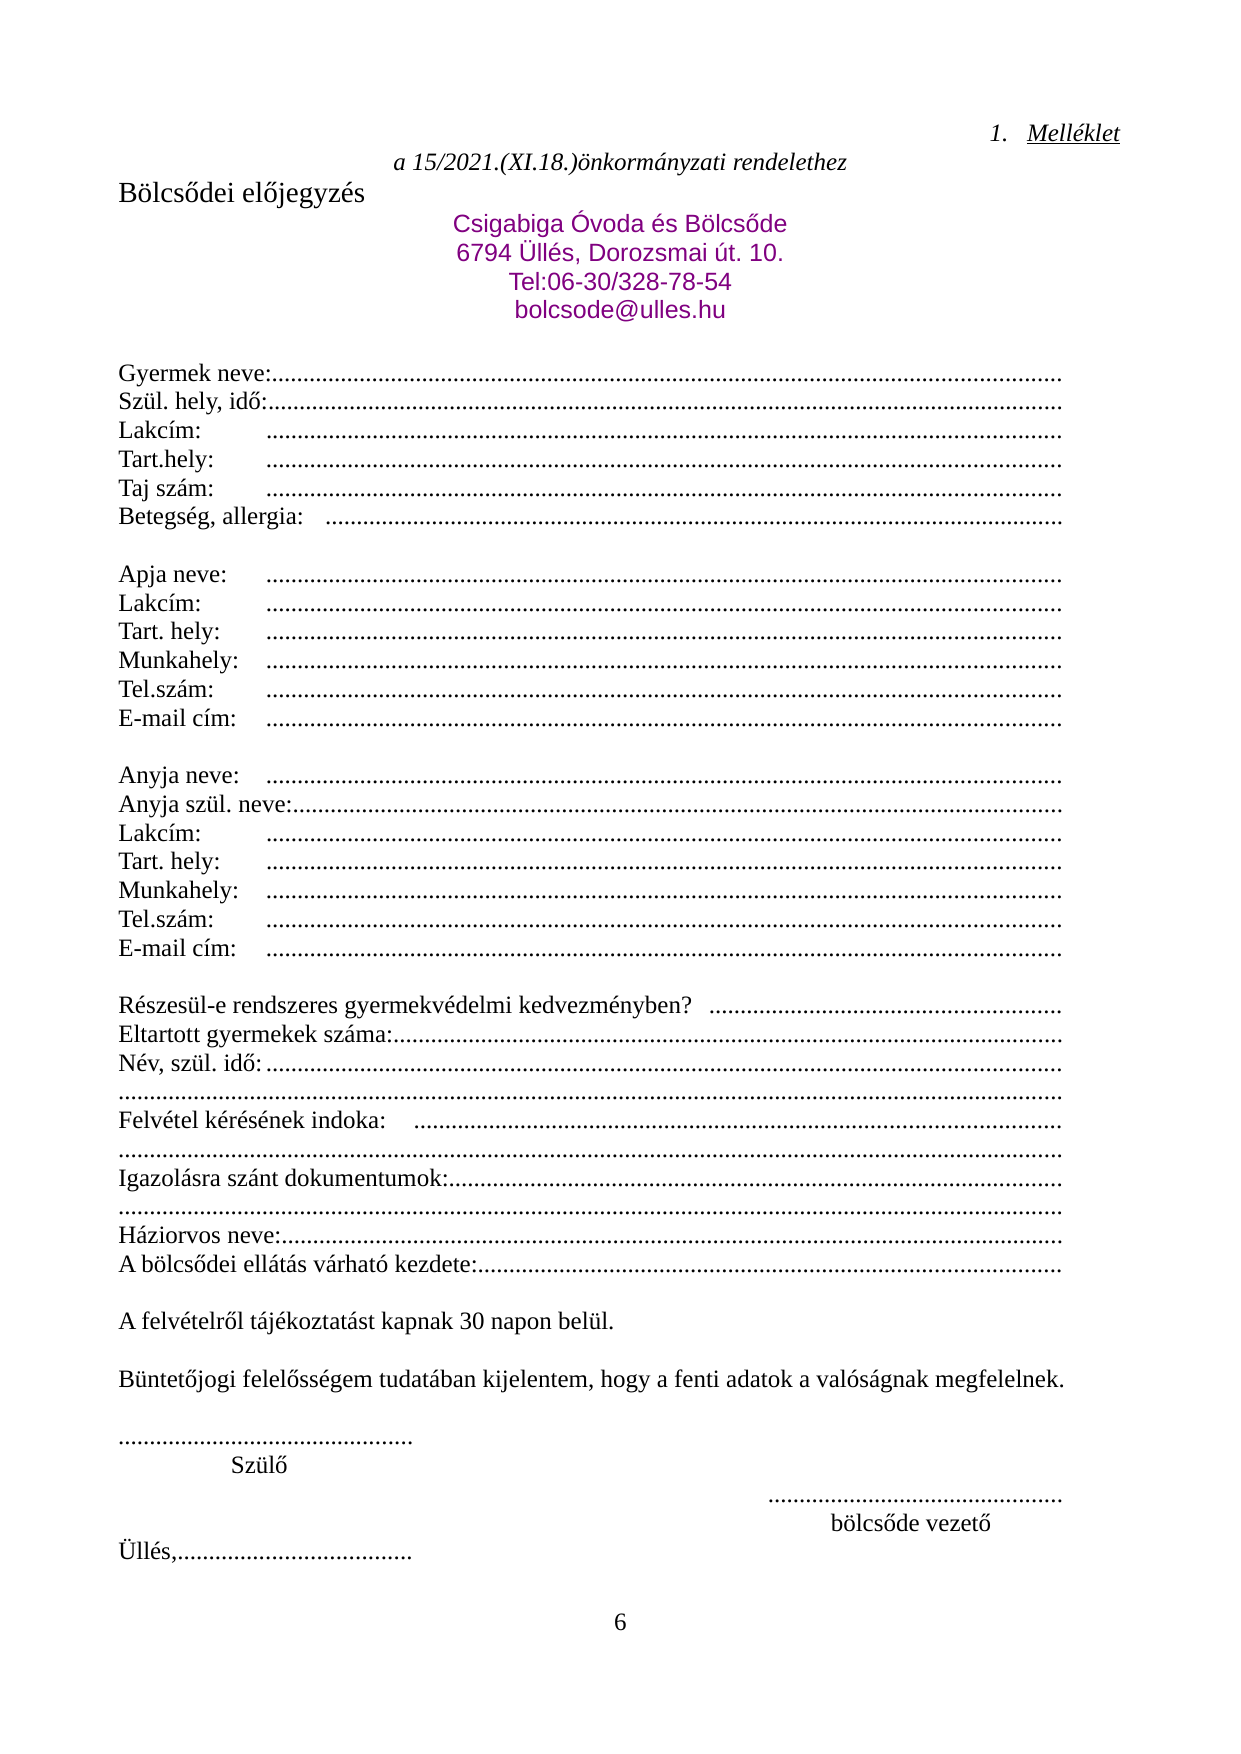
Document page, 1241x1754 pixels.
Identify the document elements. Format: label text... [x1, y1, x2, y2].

text Részesül-e rendszeres gyermekvédelmi kedvezményben? [118, 990, 1122, 1019]
text Lakcím: [118, 588, 1122, 616]
text Lakcím: . [118, 818, 1122, 846]
text Bölcsődei előjegyzés [118, 176, 1122, 209]
text Anyja neve: [118, 760, 1122, 789]
text a 15/2021.(XI.18.)önkormányzati rendelethez [118, 147, 1122, 176]
text Betegség, allergia: [118, 501, 1122, 530]
text E-mail cím: [118, 703, 1122, 731]
text Tel.szám: [118, 674, 1122, 703]
text Igazolásra szánt dokumentumok: [118, 1163, 1122, 1191]
text Háziorvos neve: [118, 1220, 1122, 1249]
text Tel.szám: [118, 904, 1122, 933]
text Szül. hely, idő:. [118, 386, 1122, 415]
text 6794 Üllés, Dorozsmai út. 10. [118, 238, 1122, 267]
text Munkahely: [118, 875, 1122, 904]
text Felvétel kérésének indoka: [118, 1105, 1122, 1134]
text bölcsőde vezető [118, 1508, 1122, 1536]
text A bölcsődei ellátás várható kezdete: [118, 1249, 1122, 1278]
text Büntetőjogi felelősségem tudatában kijelentem, hogy a fenti adatok a valóságnak megfelelnek. [118, 1364, 1122, 1393]
text Anyja szül. neve: [118, 789, 1122, 818]
text bolcsode@ulles.hu [118, 295, 1122, 324]
text Munkahely: [118, 645, 1122, 674]
text Tel:06-30/328-78-54 [118, 267, 1122, 295]
text Taj szám: [118, 473, 1122, 501]
text E-mail cím: [118, 933, 1122, 961]
text Tart.hely: [118, 444, 1122, 473]
text Eltartott gyermekek száma: [118, 1019, 1122, 1048]
text Tart. hely: [118, 616, 1122, 645]
list Melléklet [782, 118, 1122, 147]
text Szülő [118, 1450, 1122, 1479]
text Csigabiga Óvoda és Bölcsőde [118, 209, 1122, 238]
text A felvételről tájékoztatást kapnak 30 napon belül. [118, 1306, 1122, 1335]
text Apja neve: [118, 559, 1122, 588]
text Név, szül. idő: [118, 1048, 1122, 1076]
text Üllés, [118, 1536, 1122, 1565]
text Tart. hely: . [118, 846, 1122, 875]
text Gyermek neve: [118, 358, 1122, 386]
text Lakcím: . [118, 415, 1122, 444]
